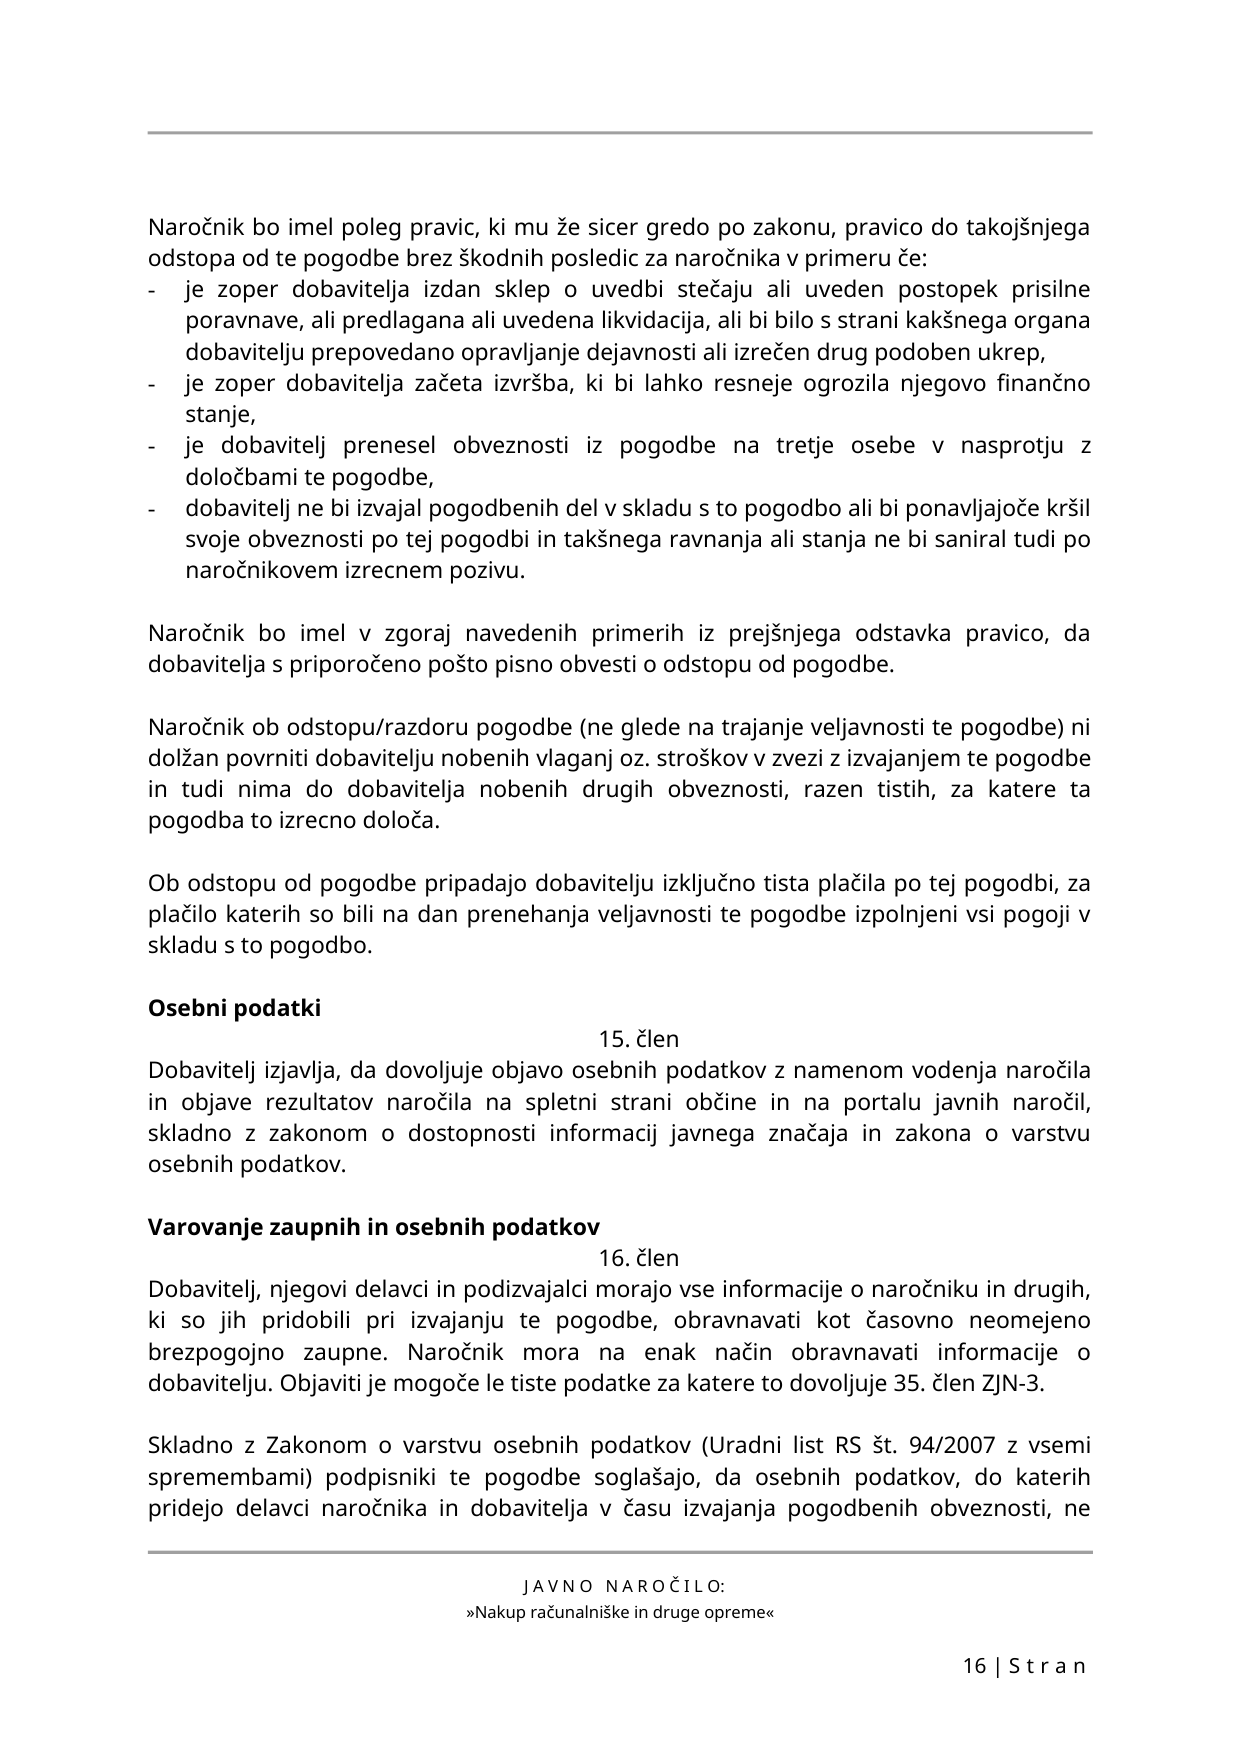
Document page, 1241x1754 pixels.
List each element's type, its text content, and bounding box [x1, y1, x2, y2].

text Osebni podatki [148, 992, 1092, 1023]
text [148, 1429, 1092, 1523]
text Naročnik bo imel v zgoraj navedenih primerih iz prejšnjega odstavka pravico, da dobavitelja s priporočeno pošto pisno obvesti o odstopu od pogodbe. [148, 617, 1092, 679]
text člen [185, 1023, 1092, 1054]
text Ob odstopu od pogodbe pripadajo dobavitelju izključno tista plačila po tej pogodbi, za plačilo katerih so bili na dan prenehanja veljavnosti te pogodbe izpolnjeni vsi pogoji v skladu s to pogodbo. [148, 867, 1092, 960]
text je zoper dobavitelja izdan sklep o uvedbi stečaju ali uveden postopek prisilne poravnave, ali predlagana ali uvedena likvidacija, ali bi bilo s strani kakšnega organa dobavitelju prepovedano opravljanje dejavnosti ali izrečen drug podoben ukrep, [148, 273, 1092, 367]
text Dobavitelj izjavlja, da dovoljuje objavo osebnih podatkov z namenom vodenja naročila in objave rezultatov naročila na spletni strani občine in na portalu javnih naročil, skladno z zakonom o dostopnosti informacij javnega značaja in zakona o varstvu osebnih podatkov. [148, 1054, 1092, 1179]
text je dobavitelj prenesel obveznosti iz pogodbe na tretje osebe v nasprotju z določbami te pogodbe, [148, 429, 1092, 492]
text Naročnik ob odstopu/razdoru pogodbe (ne glede na trajanje veljavnosti te pogodbe) ni dolžan povrniti dobavitelju nobenih vlaganj oz. stroškov v zvezi z izvajanjem te pogodbe in tudi nima do dobavitelja nobenih drugih obveznosti, razen tistih, za katere ta pogodba to izrecno določa. [148, 710, 1092, 835]
text člen [185, 1242, 1092, 1273]
text Naročnik bo imel poleg pravic, ki mu že sicer gredo po zakonu, pravico do takojšnjega odstopa od te pogodbe brez škodnih posledic za naročnika v primeru če: [148, 210, 1092, 273]
text Dobavitelj, njegovi delavci in podizvajalci morajo vse informacije o naročniku in drugih, ki so jih pridobili pri izvajanju te pogodbe, obravnavati kot časovno neomejeno brezpogojno zaupne. Naročnik mora na enak način obravnavati informacije o dobavitelju. Objaviti je mogoče le tiste podatke za katere to dovoljuje 35. člen ZJN-3. [148, 1273, 1092, 1398]
text dobavitelj ne bi izvajal pogodbenih del v skladu s to pogodbo ali bi ponavljajoče kršil svoje obveznosti po tej pogodbi in takšnega ravnanja ali stanja ne bi saniral tudi po naročnikovem izrecnem pozivu. [148, 492, 1092, 585]
text je zoper dobavitelja začeta izvršba, ki bi lahko resneje ogrozila njegovo finančno stanje, [148, 367, 1092, 429]
text Varovanje zaupnih in osebnih podatkov [148, 1210, 1092, 1242]
